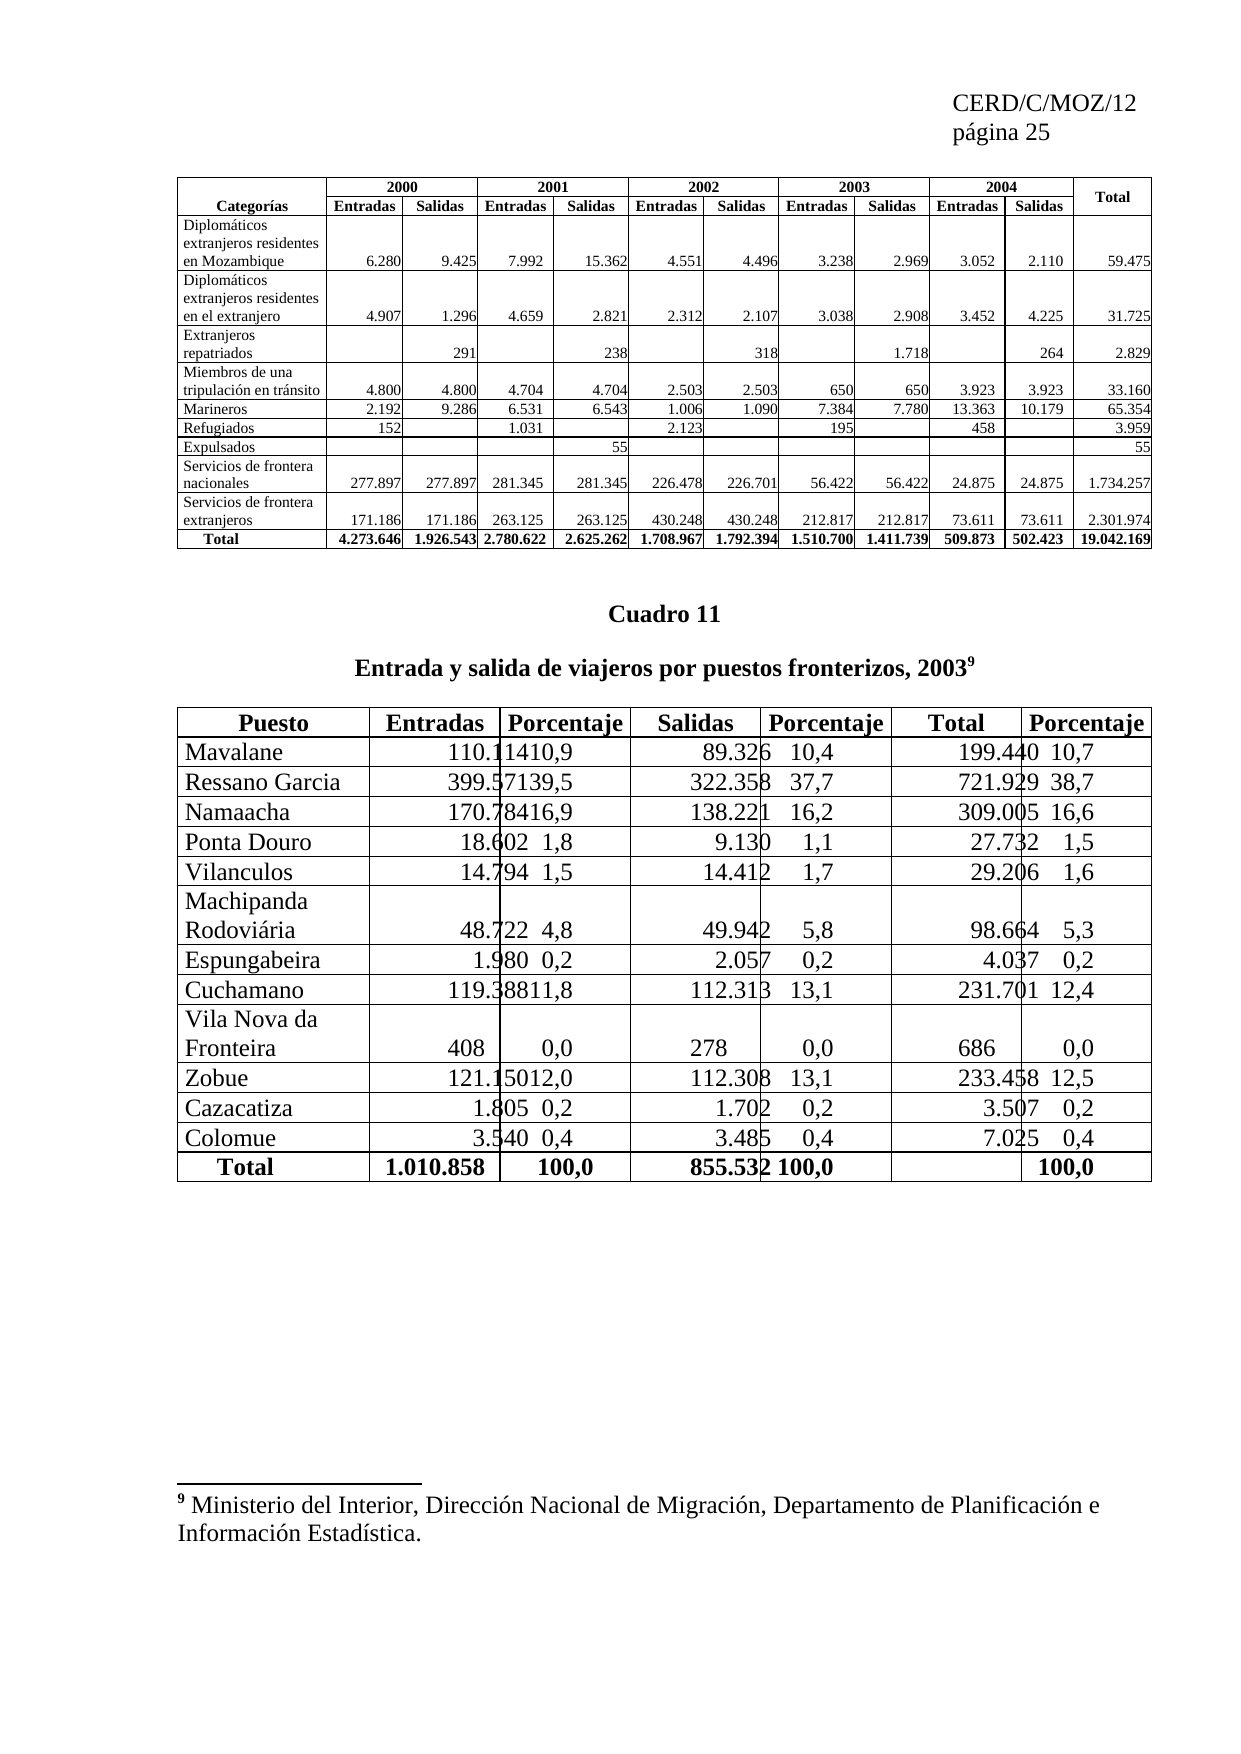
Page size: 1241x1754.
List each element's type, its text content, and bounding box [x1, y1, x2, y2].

table_cell 1,7 [761, 857, 891, 885]
table_cell [704, 419, 778, 436]
table_cell 15.362 [554, 216, 628, 270]
table_cell 0,2 [1022, 945, 1151, 974]
table_cell 263.125 [554, 493, 628, 529]
table_cell 430.248 [704, 493, 778, 529]
table_cell 0,0 [1022, 1005, 1151, 1062]
text Entrada y salida de viajeros por puestos fronterizos, 2003 [177, 653, 1152, 682]
table_cell Entradas [629, 197, 703, 215]
table_cell 6.543 [554, 400, 628, 417]
table_cell Ponta Douro [178, 827, 369, 856]
table_cell 1,5 [501, 857, 630, 885]
table_cell 12,4 [1022, 975, 1151, 1003]
table_cell 27.732 [892, 827, 1021, 856]
table_cell 212.817 [855, 493, 929, 529]
table_cell 2.503 [629, 363, 703, 398]
table_cell 2.625.262 [554, 530, 628, 548]
table_cell Salidas [403, 197, 477, 215]
table_cell 29.206 [892, 857, 1021, 885]
table_cell 31.725 [1074, 271, 1151, 325]
table_cell [327, 438, 402, 455]
table_cell 650 [779, 363, 854, 398]
table_header Salidas [631, 708, 760, 736]
table_cell 1.031 [478, 419, 553, 436]
table_cell 3.485 [631, 1123, 760, 1151]
table_cell 1.510.700 [779, 530, 854, 548]
table_cell 37,7 [761, 767, 891, 796]
table_header Porcentaje [501, 708, 630, 736]
table_cell 277.897 [403, 456, 477, 492]
table_cell Extranjeros repatriados [178, 326, 326, 362]
table_cell 399.571 [370, 767, 499, 796]
table_cell 1.006 [629, 400, 703, 417]
table_cell [930, 438, 1004, 455]
table_cell 1.702 [631, 1093, 760, 1122]
table_cell 3.052 [930, 216, 1004, 270]
table_cell 4.551 [629, 216, 703, 270]
table_cell 73.611 [1006, 493, 1073, 529]
table_cell 721.929 [892, 767, 1021, 796]
table_cell Ressano Garcia [178, 767, 369, 796]
table_cell 100,0 [1022, 1153, 1151, 1181]
table_cell 1,6 [1022, 857, 1151, 885]
table_cell Entradas [930, 197, 1004, 215]
table_cell [327, 326, 402, 362]
table_cell Espungabeira [178, 945, 369, 974]
table_cell 1.010.858 [370, 1153, 499, 1181]
table_cell 16,2 [761, 797, 891, 826]
table_cell [629, 326, 703, 362]
table_cell 12,5 [1022, 1063, 1151, 1092]
table_cell [478, 326, 553, 362]
table_cell 226.478 [629, 456, 703, 492]
table_cell 1.090 [704, 400, 778, 417]
table_cell 10,4 [761, 738, 891, 766]
table_cell 2.821 [554, 271, 628, 325]
text Cuadro 11 [177, 599, 1152, 628]
table_cell 56.422 [855, 456, 929, 492]
table_cell 4.800 [403, 363, 477, 398]
table_header Total [1074, 178, 1151, 215]
table_cell 2.107 [704, 271, 778, 325]
table_cell 73.611 [930, 493, 1004, 529]
table_cell 49.942 [631, 886, 760, 944]
table_cell 4.800 [327, 363, 402, 398]
table_cell 1,5 [1022, 827, 1151, 856]
table_cell 3.923 [1006, 363, 1073, 398]
table_cell 226.701 [704, 456, 778, 492]
table_cell Expulsados [178, 438, 326, 455]
table_cell 3.507 [892, 1093, 1021, 1122]
table_cell 509.873 [930, 530, 1004, 548]
table_cell 2.312 [629, 271, 703, 325]
table_cell 281.345 [478, 456, 553, 492]
table_cell 7.025 [892, 1123, 1021, 1151]
table_cell Entradas [327, 197, 402, 215]
table_cell 263.125 [478, 493, 553, 529]
table_cell 0,2 [1022, 1093, 1151, 1122]
table_cell 100,0 [761, 1153, 891, 1181]
table_cell 277.897 [327, 456, 402, 492]
table_cell 121.150 [370, 1063, 499, 1092]
table_cell 309.005 [892, 797, 1021, 826]
table_cell 100,0 [501, 1153, 630, 1181]
table_cell 2.301.974 [1074, 493, 1151, 529]
table_header 2001 [478, 178, 628, 196]
table_cell Vilanculos [178, 857, 369, 885]
table_cell 152 [327, 419, 402, 436]
table_cell 110.114 [370, 738, 499, 766]
table_cell [1006, 438, 1073, 455]
table_cell Zobue [178, 1063, 369, 1092]
table_cell 14.794 [370, 857, 499, 885]
table_cell 12,0 [501, 1063, 630, 1092]
table_cell 1.792.394 [704, 530, 778, 548]
table_cell 0,0 [501, 1005, 630, 1062]
table_header 2003 [779, 178, 929, 196]
table_cell 55 [1074, 438, 1151, 455]
table_cell Refugiados [178, 419, 326, 436]
table_cell 170.784 [370, 797, 499, 826]
table_cell 9.130 [631, 827, 760, 856]
table_cell 138.221 [631, 797, 760, 826]
table_header Porcentaje [761, 708, 891, 736]
table_cell 2.969 [855, 216, 929, 270]
table_cell 0,4 [501, 1123, 630, 1151]
table_cell 48.722 [370, 886, 499, 944]
table_cell 18.602 [370, 827, 499, 856]
table_cell 0,2 [501, 945, 630, 974]
table_cell 212.817 [779, 493, 854, 529]
table_cell Mavalane [178, 738, 369, 766]
table_cell 5,3 [1022, 886, 1151, 944]
table_cell 171.186 [403, 493, 477, 529]
table_cell 4.704 [554, 363, 628, 398]
table_cell 4.225 [1006, 271, 1073, 325]
table_cell 0,4 [1022, 1123, 1151, 1151]
table_cell Total [178, 530, 326, 548]
table_cell 322.358 [631, 767, 760, 796]
table_cell Diplomáticos extranjeros residentes en Mozambique [178, 216, 326, 270]
table_header Puesto [178, 708, 369, 736]
table_cell 1.296 [403, 271, 477, 325]
table_cell 10,7 [1022, 738, 1151, 766]
table_cell 24.875 [930, 456, 1004, 492]
table_cell 89.326 [631, 738, 760, 766]
table_cell [779, 326, 854, 362]
table_cell Servicios de frontera extranjeros [178, 493, 326, 529]
table_cell 2.908 [855, 271, 929, 325]
table_cell 1.980 [370, 945, 499, 974]
table_cell [855, 438, 929, 455]
table_cell 1.718 [855, 326, 929, 362]
table_cell 3.540 [370, 1123, 499, 1151]
table_cell 7.780 [855, 400, 929, 417]
table_cell Entradas [478, 197, 553, 215]
table_cell 16,6 [1022, 797, 1151, 826]
table_cell Total [178, 1153, 369, 1181]
table_cell 281.345 [554, 456, 628, 492]
table_cell Colomue [178, 1123, 369, 1151]
table_cell Servicios de frontera nacionales [178, 456, 326, 492]
table_cell [930, 326, 1004, 362]
table_cell 33.160 [1074, 363, 1151, 398]
table_header 2000 [327, 178, 477, 196]
table_cell 7.384 [779, 400, 854, 417]
table_cell 2.123 [629, 419, 703, 436]
table_cell 4.496 [704, 216, 778, 270]
table_cell 686 [892, 1005, 1021, 1062]
table_cell 112.308 [631, 1063, 760, 1092]
table_cell Diplomáticos extranjeros residentes en el extranjero [178, 271, 326, 325]
table_cell 39,5 [501, 767, 630, 796]
table_cell 4.659 [478, 271, 553, 325]
table_cell 55 [554, 438, 628, 455]
table_cell 318 [704, 326, 778, 362]
table_cell 0,4 [761, 1123, 891, 1151]
table_cell [403, 438, 477, 455]
table_cell 3.923 [930, 363, 1004, 398]
table_cell 1.805 [370, 1093, 499, 1122]
table_cell Salidas [554, 197, 628, 215]
table_header 2004 [930, 178, 1073, 196]
table_cell 14.412 [631, 857, 760, 885]
table_cell 1,8 [501, 827, 630, 856]
table_cell 0,2 [501, 1093, 630, 1122]
table_cell 7.992 [478, 216, 553, 270]
table_cell 231.701 [892, 975, 1021, 1003]
table_cell 1,1 [761, 827, 891, 856]
table_cell Salidas [1006, 197, 1073, 215]
table_cell 98.664 [892, 886, 1021, 944]
table_cell 171.186 [327, 493, 402, 529]
table_cell 4,8 [501, 886, 630, 944]
table_cell 3.959 [1074, 419, 1151, 436]
table_cell 408 [370, 1005, 499, 1062]
table_header Total [892, 708, 1021, 736]
table_cell 195 [779, 419, 854, 436]
table_cell 855.532 [631, 1153, 760, 1181]
table_cell 238 [554, 326, 628, 362]
table_cell [704, 438, 778, 455]
table_cell 19.042.169 [1074, 530, 1151, 548]
table_cell Cazacatiza [178, 1093, 369, 1122]
table_cell 502.423 [1006, 530, 1073, 548]
table_cell 4.907 [327, 271, 402, 325]
table_cell [403, 419, 477, 436]
table_header Porcentaje [1022, 708, 1151, 736]
table_header Categorías [178, 178, 326, 215]
table_cell 264 [1006, 326, 1073, 362]
table_cell 2.057 [631, 945, 760, 974]
table_cell 119.388 [370, 975, 499, 1003]
table_cell 13,1 [761, 975, 891, 1003]
table_cell Vila Nova da Fronteira [178, 1005, 369, 1062]
table_cell 9.286 [403, 400, 477, 417]
table_cell [554, 419, 628, 436]
table_cell 4.273.646 [327, 530, 402, 548]
table_cell [855, 419, 929, 436]
table_cell 4.037 [892, 945, 1021, 974]
table_cell 13.363 [930, 400, 1004, 417]
table_cell 650 [855, 363, 929, 398]
table_cell 291 [403, 326, 477, 362]
table_cell Miembros de una tripulación en tránsito [178, 363, 326, 398]
table_cell 0,2 [761, 1093, 891, 1122]
table_cell 1.708.967 [629, 530, 703, 548]
table_cell 2.829 [1074, 326, 1151, 362]
table_cell 24.875 [1006, 456, 1073, 492]
table_cell 2.503 [704, 363, 778, 398]
table_cell 10,9 [501, 738, 630, 766]
table_cell 6.280 [327, 216, 402, 270]
table_cell 278 [631, 1005, 760, 1062]
table_cell Machipanda Rodoviária [178, 886, 369, 944]
table_cell 4.704 [478, 363, 553, 398]
table_cell [779, 438, 854, 455]
table_cell [1006, 419, 1073, 436]
table_cell Salidas [855, 197, 929, 215]
table_cell 59.475 [1074, 216, 1151, 270]
table_cell 6.531 [478, 400, 553, 417]
table_cell [478, 438, 553, 455]
table_cell 2.780.622 [478, 530, 553, 548]
table_cell 11,8 [501, 975, 630, 1003]
table_cell 5,8 [761, 886, 891, 944]
table_cell 65.354 [1074, 400, 1151, 417]
table_cell 430.248 [629, 493, 703, 529]
table_cell 2.192 [327, 400, 402, 417]
table_cell 3.038 [779, 271, 854, 325]
table_header 2002 [629, 178, 778, 196]
table_cell 0,2 [761, 945, 891, 974]
table_cell Cuchamano [178, 975, 369, 1003]
table_cell 13,1 [761, 1063, 891, 1092]
table_cell 56.422 [779, 456, 854, 492]
table_cell 199.440 [892, 738, 1021, 766]
table_header Entradas [370, 708, 499, 736]
table_cell 9.425 [403, 216, 477, 270]
table_cell 1.734.257 [1074, 456, 1151, 492]
table_cell 3.238 [779, 216, 854, 270]
table_cell Salidas [704, 197, 778, 215]
table_cell Namaacha [178, 797, 369, 826]
table_cell 458 [930, 419, 1004, 436]
table_cell 2.110 [1006, 216, 1073, 270]
table_cell 38,7 [1022, 767, 1151, 796]
table_cell [892, 1153, 1021, 1181]
table_cell 1.926.543 [403, 530, 477, 548]
table_cell 0,0 [761, 1005, 891, 1062]
table_cell 112.313 [631, 975, 760, 1003]
table_cell 1.411.739 [855, 530, 929, 548]
table_cell 233.458 [892, 1063, 1021, 1092]
table_cell 10.179 [1006, 400, 1073, 417]
table_cell Marineros [178, 400, 326, 417]
table_cell Entradas [779, 197, 854, 215]
table_cell [629, 438, 703, 455]
table_cell 3.452 [930, 271, 1004, 325]
table_cell 16,9 [501, 797, 630, 826]
